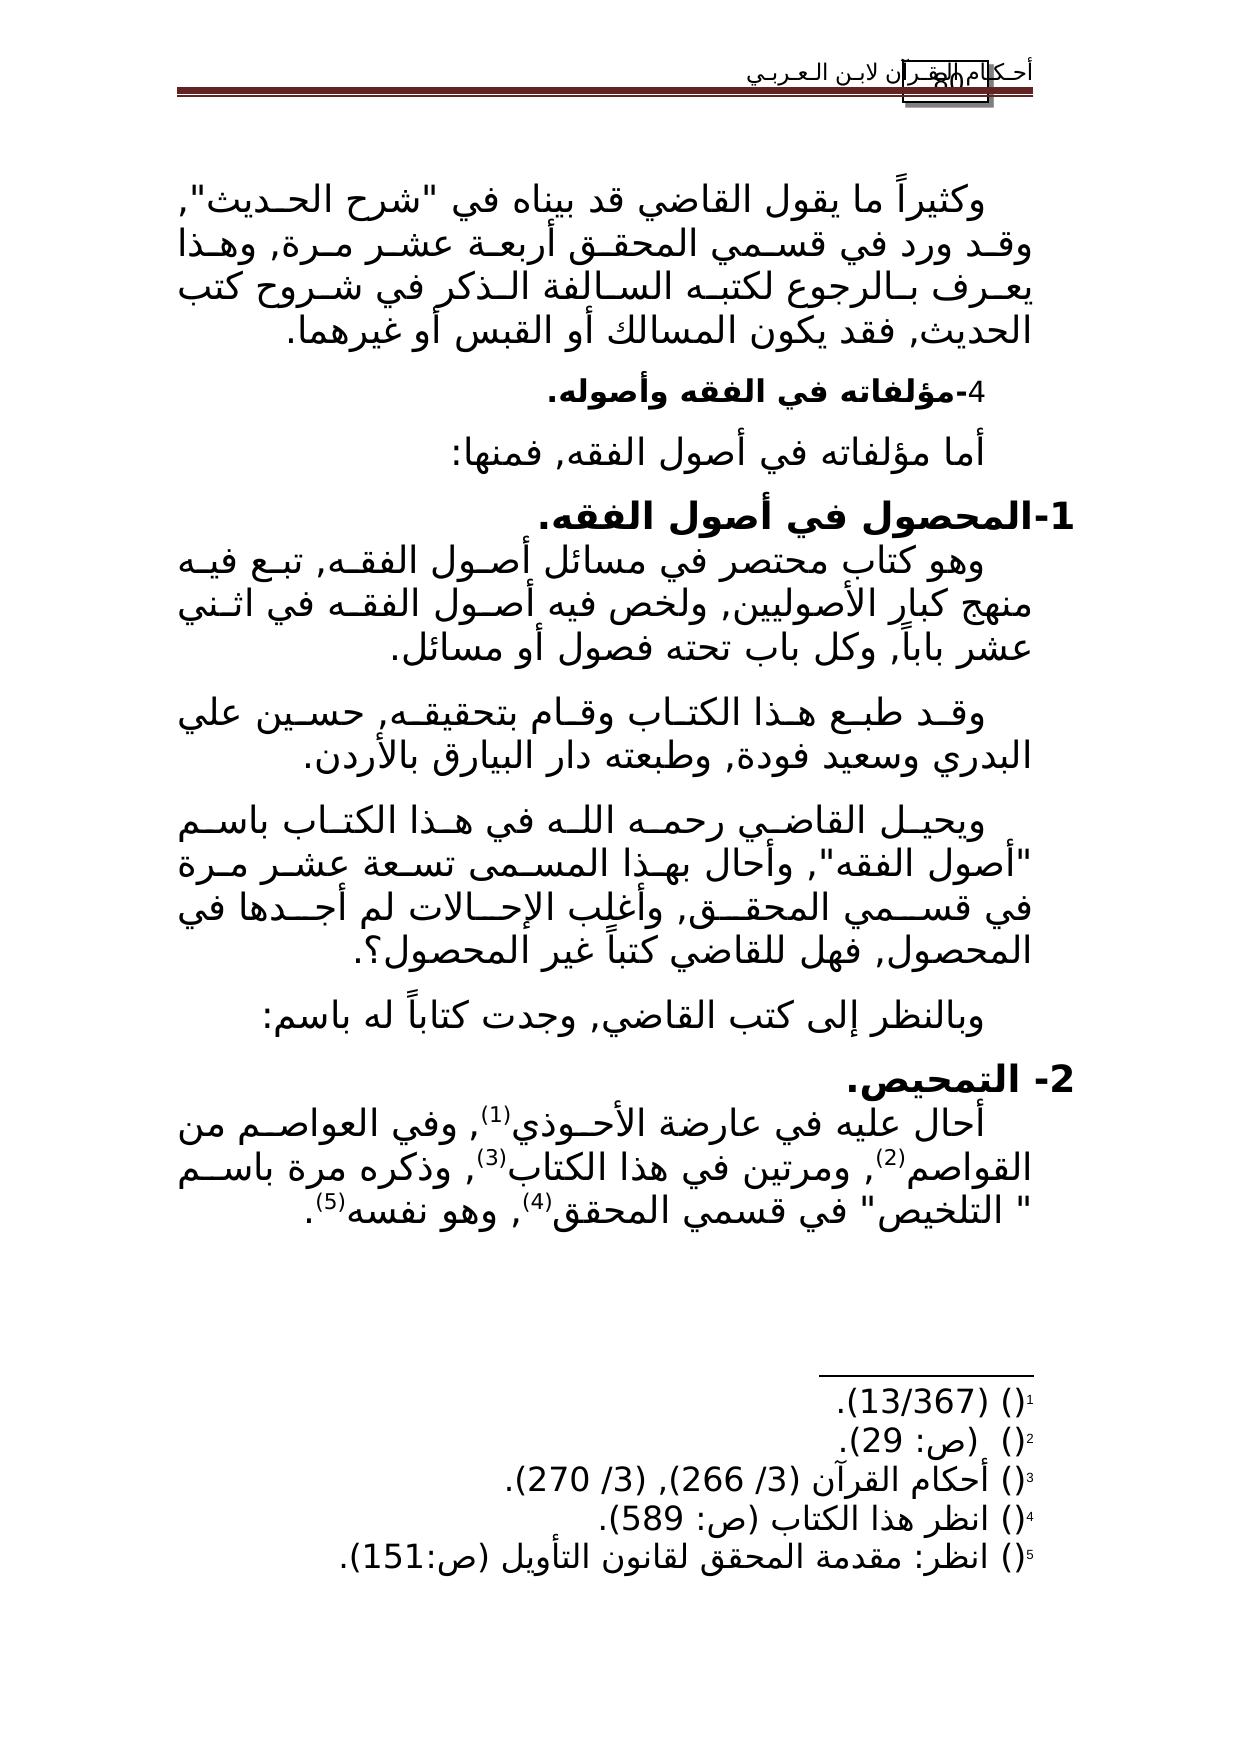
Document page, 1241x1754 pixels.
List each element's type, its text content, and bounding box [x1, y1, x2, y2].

text أحال عليه في عارضة الأحوذي(), وفي العواصم من القواصم(), ومرتين في هذا الكتاب(), وذكره مرة باسم " التلخيص" في قسمي المحقق(), وهو نفسه(). [177, 1102, 1033, 1233]
text وبالنظر إلى كتب القاضي, وجدت كتاباً له باسم: [177, 994, 1033, 1037]
list التمحيص. [177, 1058, 1034, 1102]
list المحصول في أصول الفقه. [177, 495, 1034, 538]
text وقد طبع هذا الكتاب وقام بتحقيقه, حسين علي البدري وسعيد فودة, وطبعته دار البيارق بالأردن. [177, 690, 1033, 777]
text أما مؤلفاته في أصول الفقه, فمنها: [177, 430, 1033, 474]
text ويحيل القاضي رحمه الله في هذا الكتاب باسم "أصول الفقه", وأحال بهذا المسمى تسعة عشر مرة في قسمي المحقق, وأغلب الإحالات لم أجدها في المحصول, فهل للقاضي كتباً غير المحصول؟. [177, 798, 1033, 973]
text وكثيراً ما يقول القاضي قد بيناه في "شرح الحديث", وقد ورد في قسمي المحقق أربعة عشر مرة, وهذا يعرف بالرجوع لكتبه السالفة الذكر في شروح كتب الحديث, فقد يكون المسالك أو القبس أو غيرهما. [177, 178, 1033, 352]
text وهو كتاب محتصر في مسائل أصول الفقه, تبع فيه منهج كبار الأصوليين, ولخص فيه أصول الفقه في اثني عشر باباً, وكل باب تحته فصول أو مسائل. [177, 538, 1033, 669]
text 4-مؤلفاته في الفقه وأصوله. [177, 373, 1033, 409]
